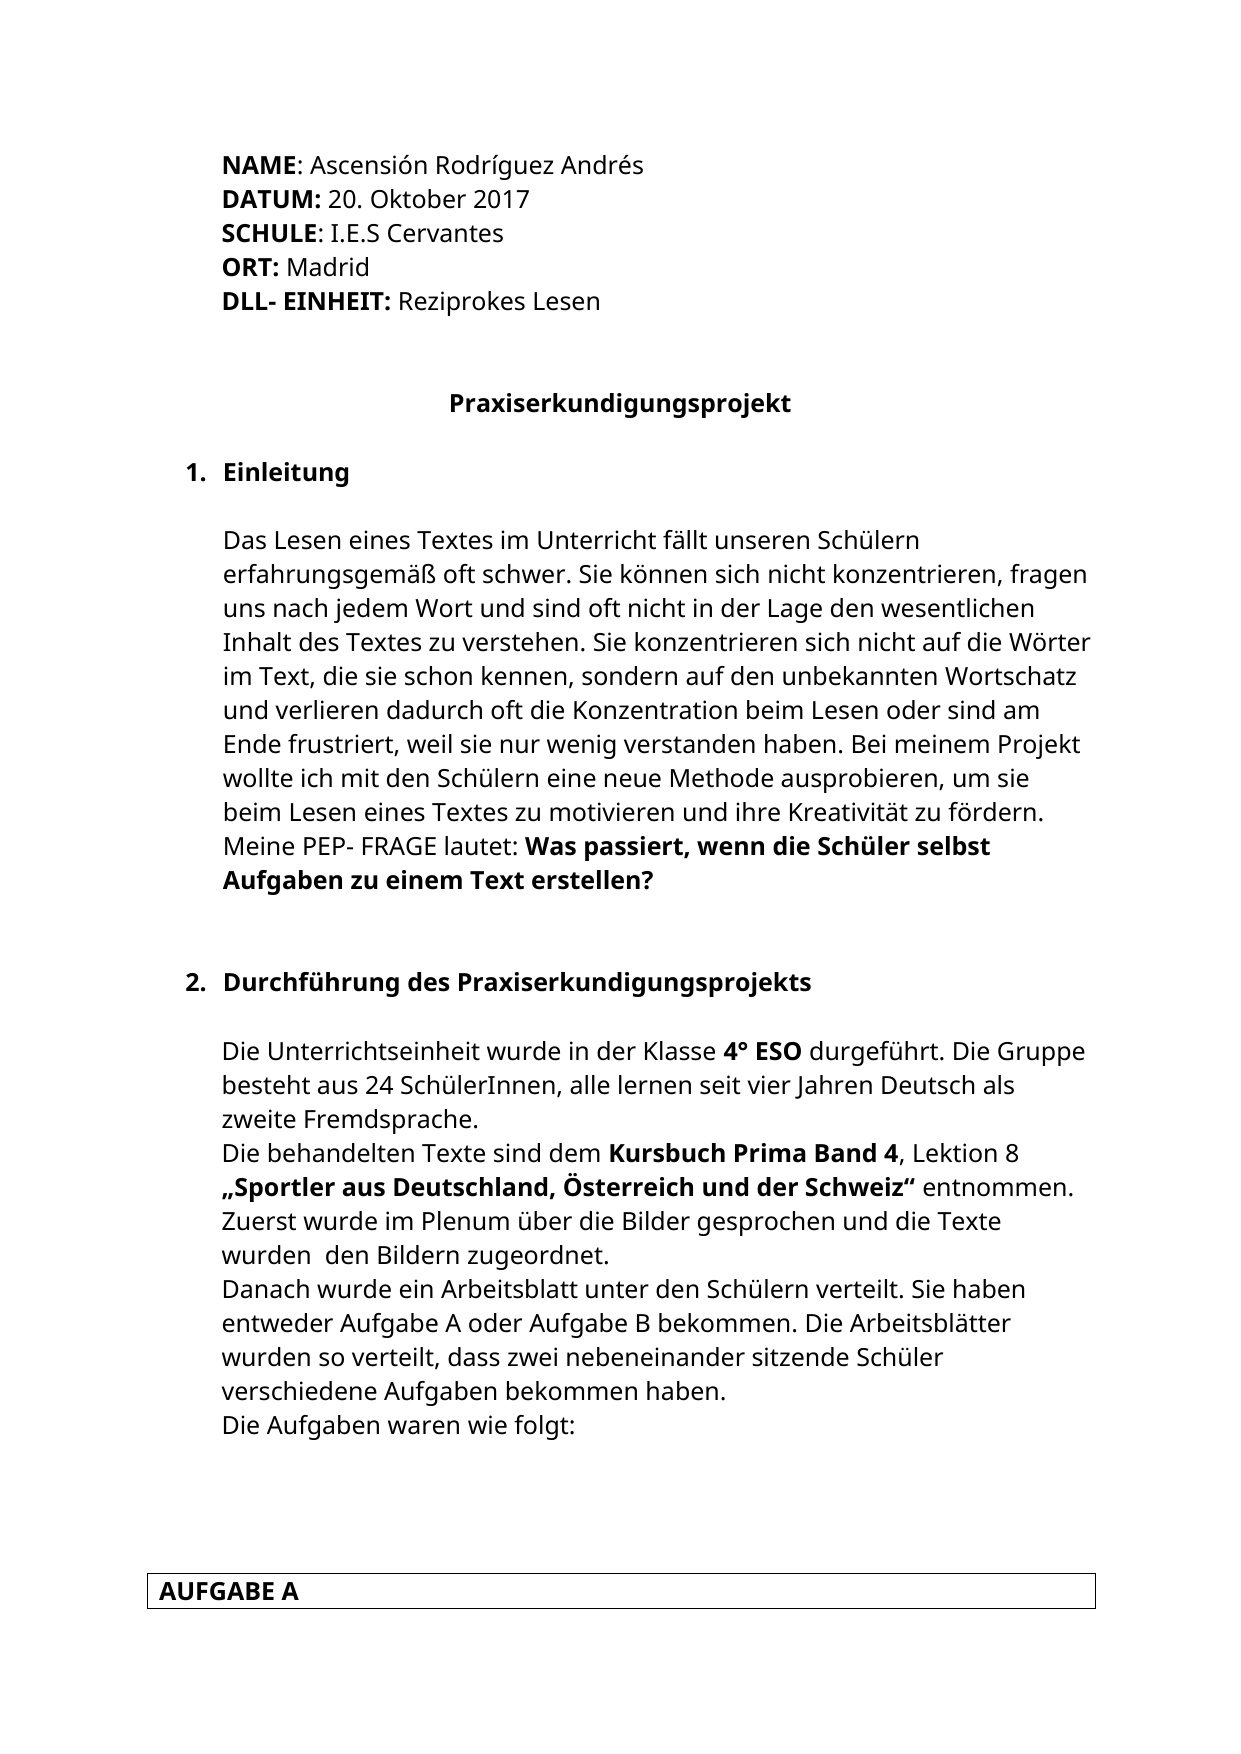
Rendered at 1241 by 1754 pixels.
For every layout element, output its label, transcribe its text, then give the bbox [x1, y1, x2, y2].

text Die behandelten Texte sind dem Kursbuch Prima Band 4, Lektion 8 „Sportler aus Deutschland, Österreich und der Schweiz“ entnommen. [221, 1135, 1093, 1203]
text DATUM: 20. Oktober 2017 [148, 182, 1093, 216]
list Durchführung des Praxiserkundigungsprojekts [185, 965, 1093, 999]
text Die Unterrichtseinheit wurde in der Klasse 4° ESO durgeführt. Die Gruppe besteht aus 24 SchülerInnen, alle lernen seit vier Jahren Deutsch als zweite Fremdsprache. [221, 1033, 1093, 1135]
text DLL- EINHEIT: Reziprokes Lesen [148, 284, 1093, 318]
text Zuerst wurde im Plenum über die Bilder gesprochen und die Texte wurden den Bildern zugeordnet. [221, 1203, 1093, 1272]
text Praxiserkundigungsprojekt [148, 386, 1093, 420]
text ORT: Madrid [148, 250, 1093, 284]
text Die Aufgaben waren wie folgt: [221, 1408, 1093, 1442]
text SCHULE: I.E.S Cervantes [148, 216, 1093, 250]
text Danach wurde ein Arbeitsblatt unter den Schülern verteilt. Sie haben entweder Aufgabe A oder Aufgabe B bekommen. Die Arbeitsblätter wurden so verteilt, dass zwei nebeneinander sitzende Schüler verschiedene Aufgaben bekommen haben. [221, 1272, 1093, 1408]
list Das Lesen eines Textes im Unterricht fällt unseren Schülern erfahrungsgemäß oft schwer. Sie können sich nicht konzentrieren, fragen uns nach jedem Wort und sind oft nicht in der Lage den wesentlichen Inhalt des Textes zu verstehen. Sie konzentrieren sich nicht auf die Wörter im Text, die sie schon kennen, sondern auf den unbekannten Wortschatz und verlieren dadurch oft die Konzentration beim Lesen oder sind am Ende frustriert, weil sie nur wenig verstanden haben. Bei meinem Projekt wollte ich mit den Schülern eine neue Methode ausprobieren, um sie beim Lesen eines Textes zu motivieren und ihre Kreativität zu fördern. Meine PEP- FRAGE lautet: Was passiert, wenn die Schüler selbst Aufgaben zu einem Text erstellen? [223, 522, 1093, 897]
list Einleitung [185, 454, 1093, 488]
text NAME: Ascensión Rodríguez Andrés [148, 148, 1093, 182]
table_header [148, 1574, 1095, 1608]
